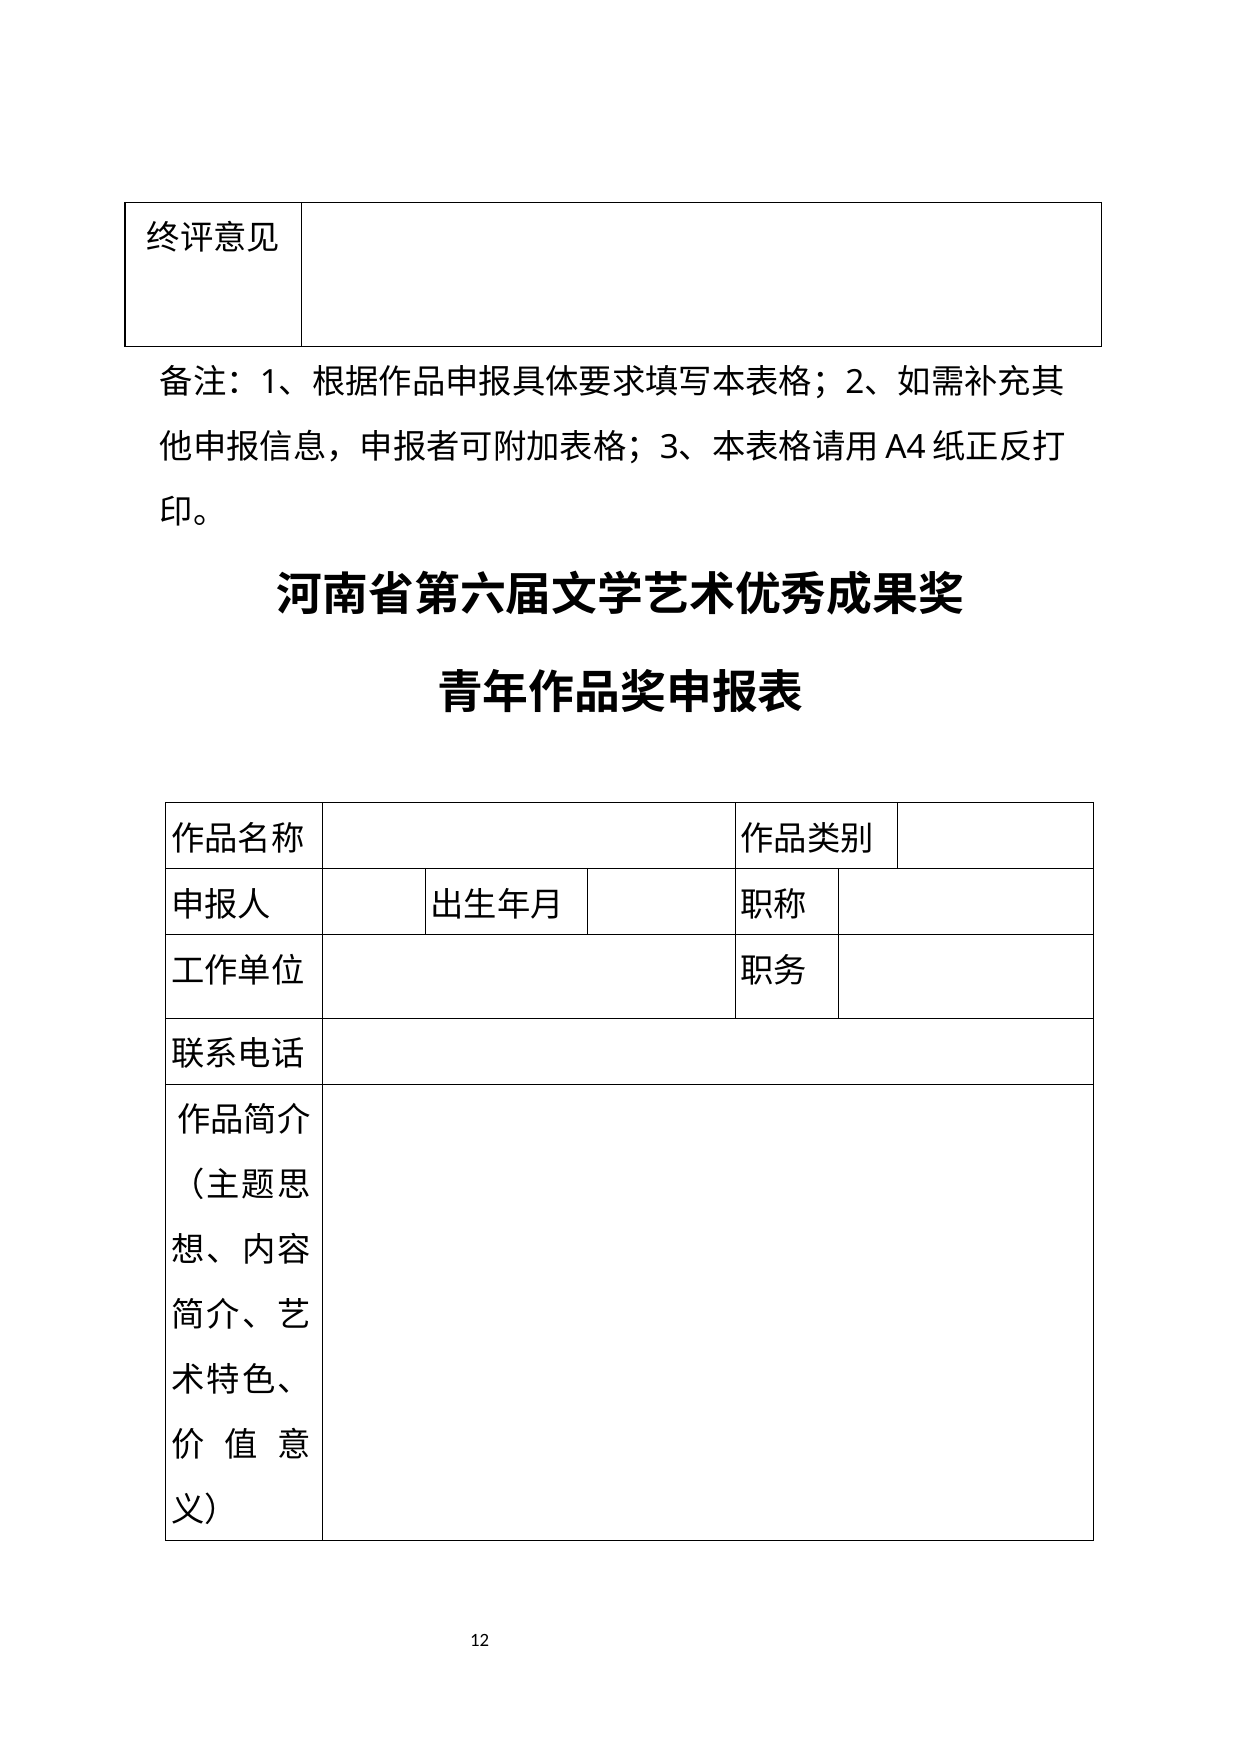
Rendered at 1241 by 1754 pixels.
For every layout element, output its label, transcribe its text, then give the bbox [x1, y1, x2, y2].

table_cell [588, 869, 735, 934]
table_cell [839, 869, 1093, 934]
table_header [898, 803, 1093, 868]
table_header [323, 803, 735, 868]
table_cell 申报人 [166, 869, 322, 934]
text 青年作品奖申报表 [159, 639, 1081, 737]
table_cell 职称 [736, 869, 838, 934]
table_header 作品类别 [736, 803, 897, 868]
text 备注：1、根据作品申报具体要求填写本表格；2、如需补充其他申报信息，申报者可附加表格；3、本表格请用A4纸正反打印。 [159, 347, 1081, 542]
table_cell [302, 203, 1101, 346]
table_cell 作品简介 （主题思想、内容简介、艺术特色、价值意义） [166, 1085, 322, 1539]
table_cell [323, 935, 735, 1017]
table_cell 终评意见 [126, 203, 301, 346]
table_header 作品名称 [166, 803, 322, 868]
table_cell 出生年月 [426, 869, 587, 934]
text 河南省第六届文学艺术优秀成果奖 [159, 542, 1081, 639]
table_cell 职务 [736, 935, 838, 1017]
table_cell 工作单位 [166, 935, 322, 1017]
table_cell 联系电话 [166, 1019, 322, 1083]
table_cell [839, 935, 1093, 1017]
table_cell [323, 869, 425, 934]
table_cell [323, 1085, 1093, 1539]
table_cell [323, 1019, 1093, 1083]
